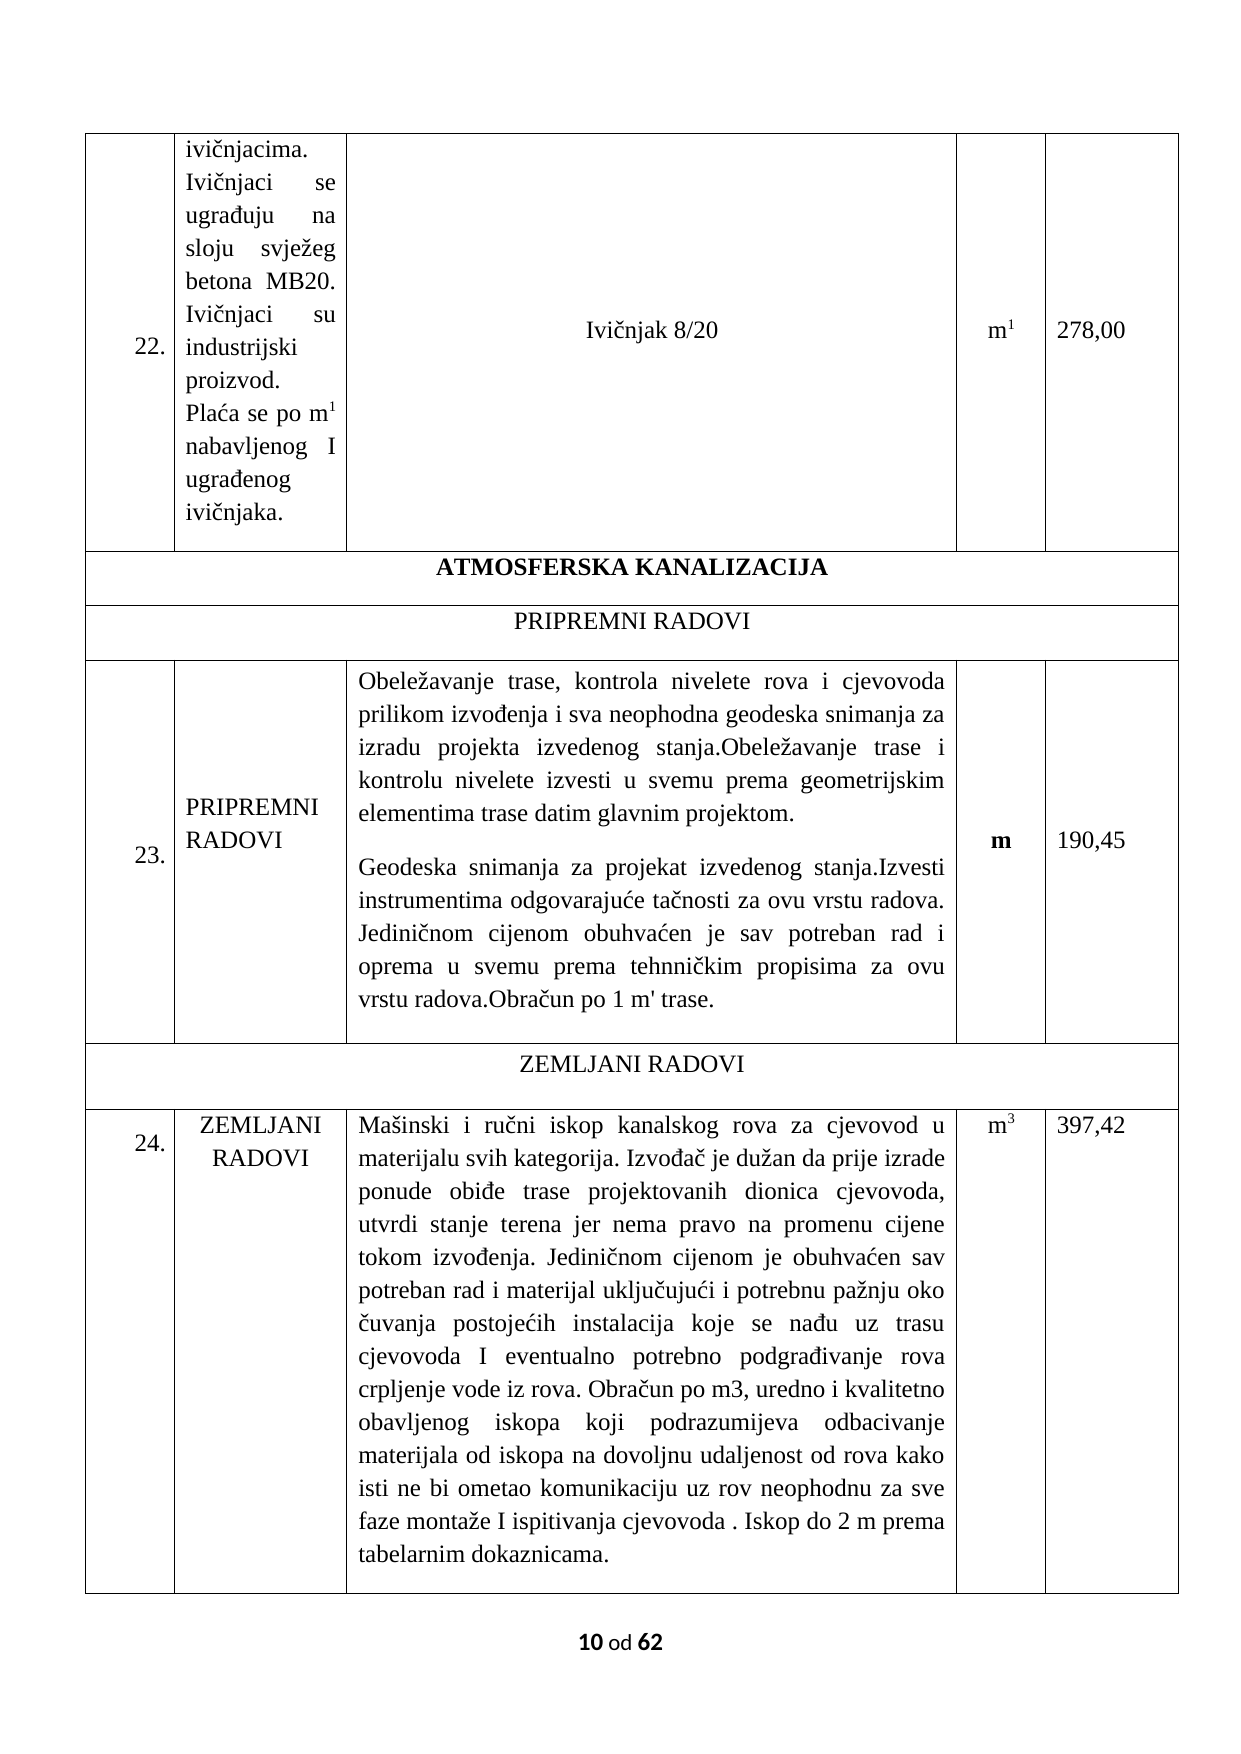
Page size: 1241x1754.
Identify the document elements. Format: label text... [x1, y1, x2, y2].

table_cell m3 [957, 1110, 1045, 1592]
table_cell Ivičnjak 8/20 [347, 134, 956, 551]
table_cell ZEMLJANI RADOVI [86, 1044, 1178, 1109]
table_cell 278,00 [1046, 134, 1178, 551]
table_cell 397,42 [1046, 1110, 1178, 1592]
table_cell [86, 134, 174, 551]
table_cell m1 [957, 134, 1045, 551]
table_cell ZEMLJANI RADOVI [175, 1110, 346, 1592]
table_cell m [957, 661, 1045, 1043]
table_cell [86, 1110, 174, 1592]
table_cell Mašinski i ručni iskop kanalskog rova za cjevovod u materijalu svih kategorija. Izvođač je dužan da prije izrade ponude obiđe trase projektovanih dionica cjevovoda, utvrdi stanje terena jer nema pravo na promenu cijene tokom izvođenja. Jediničnom cijenom je obuhvaćen sav potreban rad i materijal uključujući i potrebnu pažnju oko čuvanja postojećih instalacija koje se nađu uz trasu cjevovoda I eventualno potrebno podgrađivanje rova crpljenje vode iz rova. Obračun po m3, uredno i kvalitetno obavljenog iskopa koji podrazumijeva odbacivanje materijala od iskopa na dovoljnu udaljenost od rova kako isti ne bi ometao komunikaciju uz rov neophodnu za sve faze montaže I ispitivanja cjevovoda . Iskop do 2 m prema tabelarnim dokaznicama. [347, 1110, 956, 1592]
table_cell Obeležavanje trase, kontrola nivelete rova i cjevovoda prilikom izvođenja i sva neophodna geodeska snimanja za izradu projekta izvedenog stanja.Obeležavanje trase i kontrolu nivelete izvesti u svemu prema geometrijskim elementima trase datim glavnim projektom. Geodeska snimanja za projekat izvedenog stanja.Izvesti instrumentima odgovarajuće tačnosti za ovu vrstu radova. Jediničnom cijenom obuhvaćen je sav potreban rad i oprema u svemu prema tehnničkim propisima za ovu vrstu radova.Obračun po 1 m' trase. [347, 661, 956, 1043]
table_cell PRIPREMNI RADOVI [175, 661, 346, 1043]
table_cell 190,45 [1046, 661, 1178, 1043]
table_cell ATMOSFERSKA KANALIZACIJA [86, 552, 1178, 605]
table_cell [175, 134, 346, 551]
table_cell [86, 661, 174, 1043]
table_cell PRIPREMNI RADOVI [86, 606, 1178, 659]
